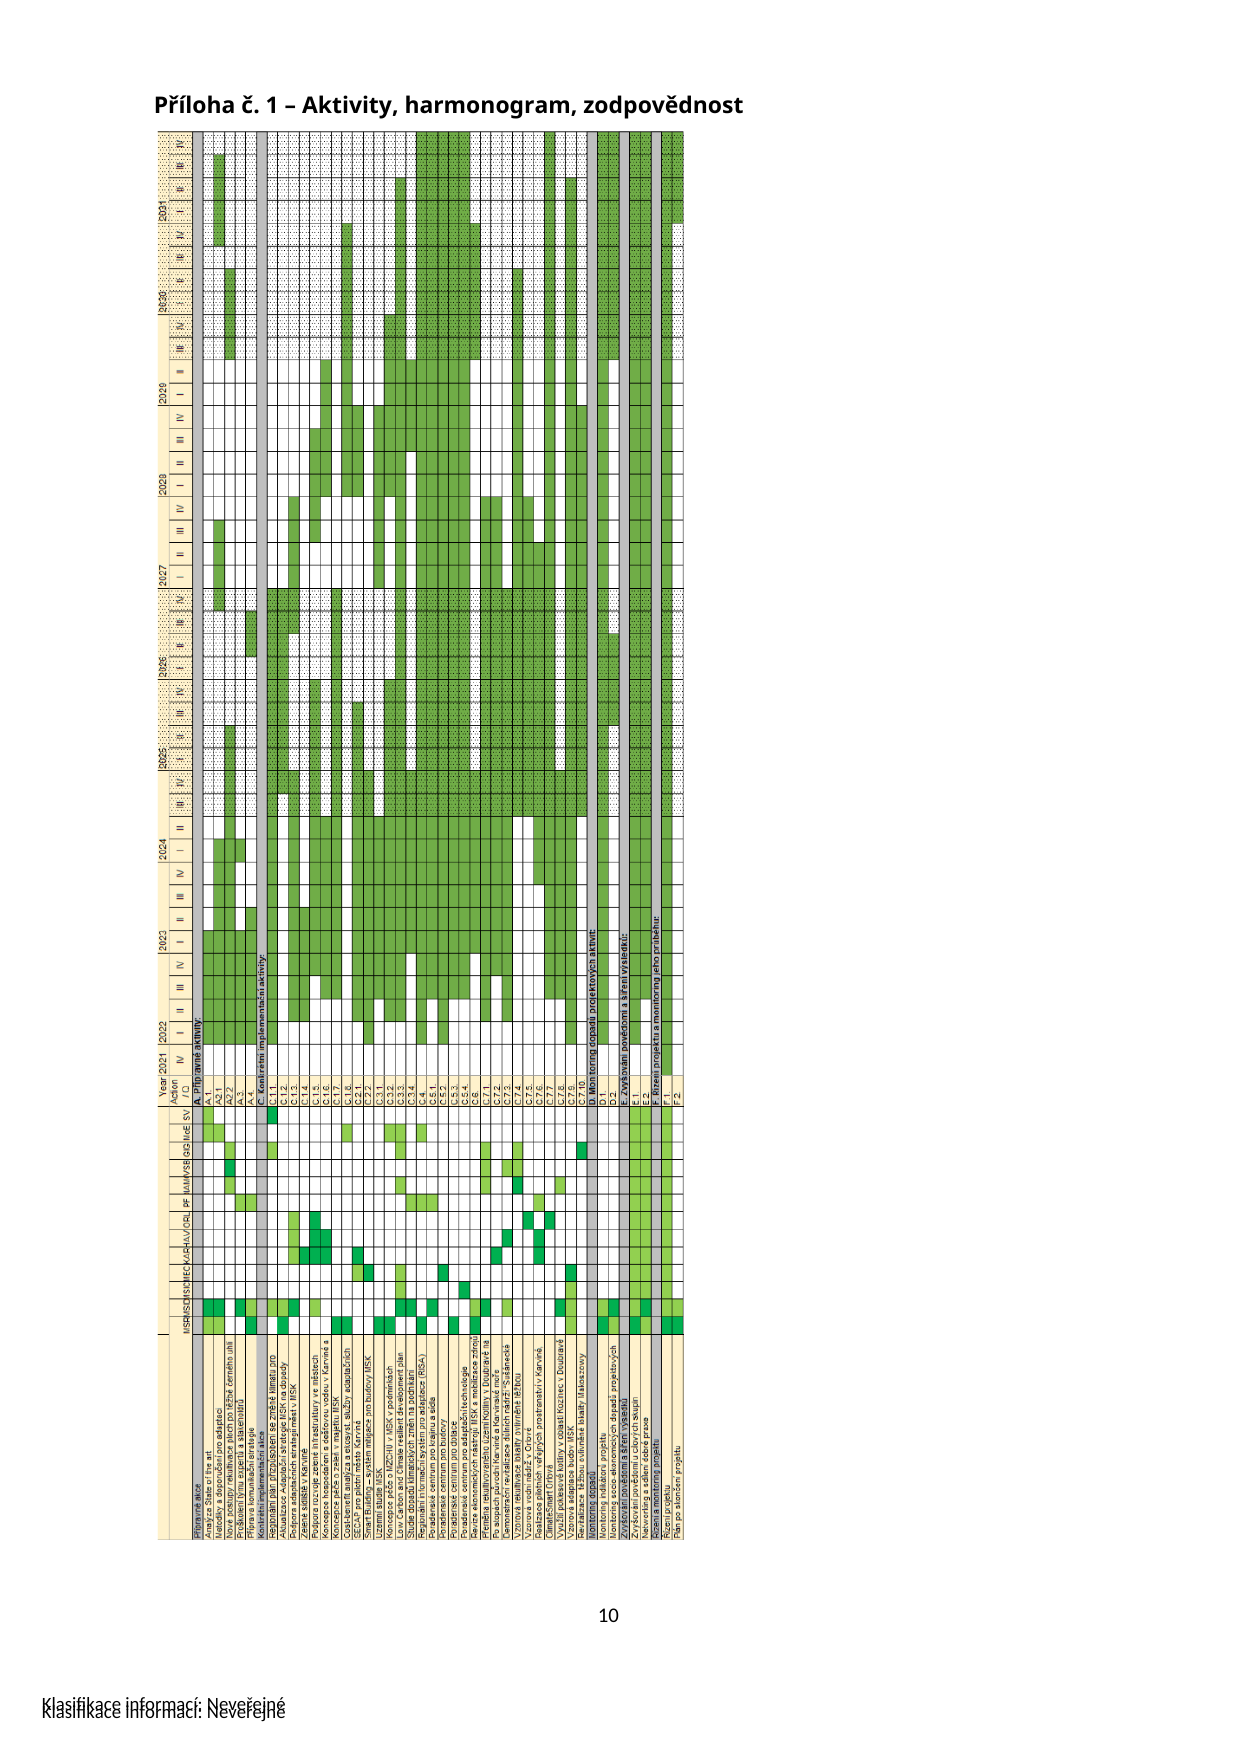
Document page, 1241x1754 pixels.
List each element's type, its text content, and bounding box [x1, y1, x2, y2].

text Příloha č. 1 – Aktivity, harmonogram, zodpovědnost [153, 89, 1063, 120]
picture [158, 132, 684, 1539]
